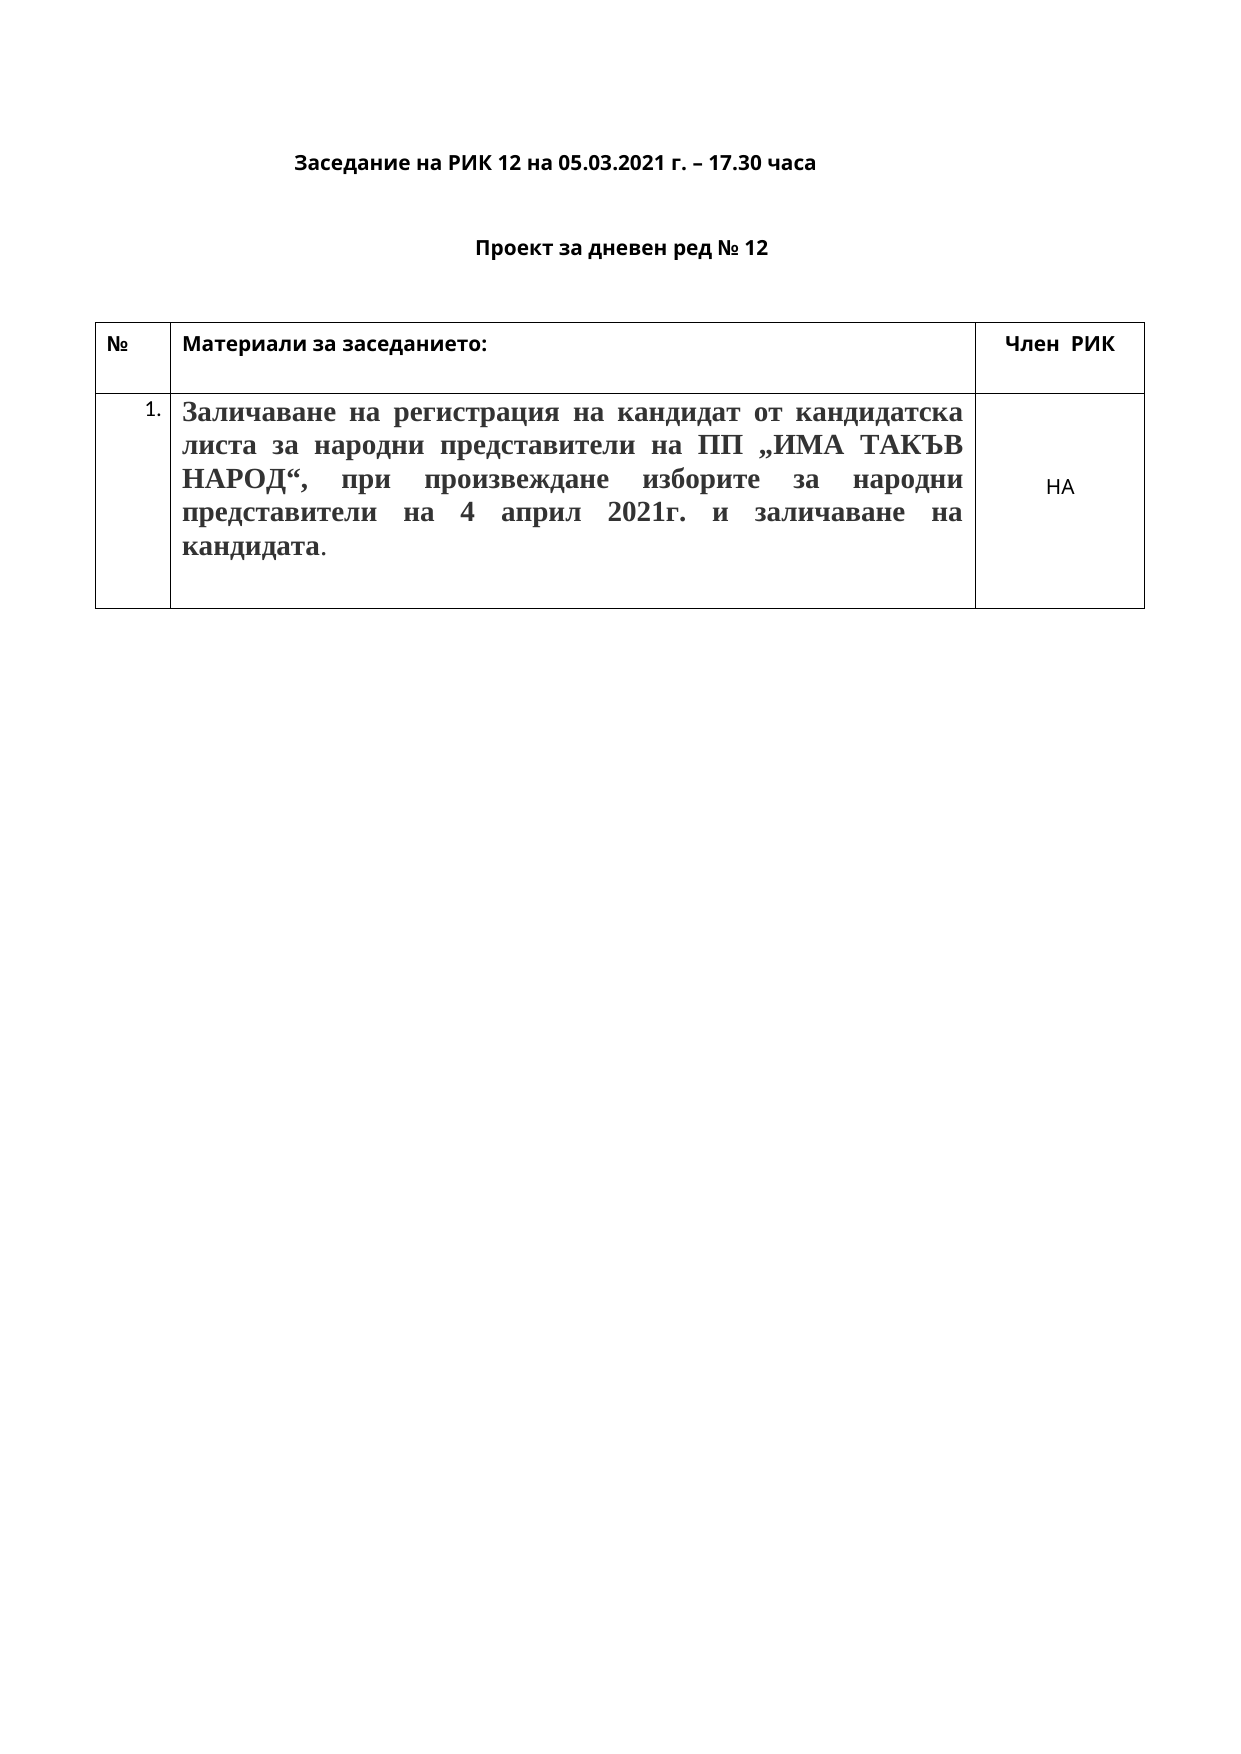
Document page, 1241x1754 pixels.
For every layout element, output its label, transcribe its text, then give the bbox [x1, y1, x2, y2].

table_cell [96, 394, 170, 608]
table_header № [96, 323, 170, 393]
table_cell Заличаване на регистрация на кандидат от кандидатска листа за народни представители на ПП „ИМА ТАКЪВ НАРОД“, при произвеждане изборите за народни представители на 4 април 2021г. и заличаване на кандидата. [171, 394, 975, 608]
text Заседание на РИК 12 на 05.03.2021 г. – 17.30 часа [148, 148, 1093, 176]
table_cell НА [976, 394, 1144, 608]
table_header Член РИК [976, 323, 1144, 393]
table_header Материали за заседанието: [171, 323, 975, 393]
text Проект за дневен ред № 12 [148, 233, 1096, 261]
